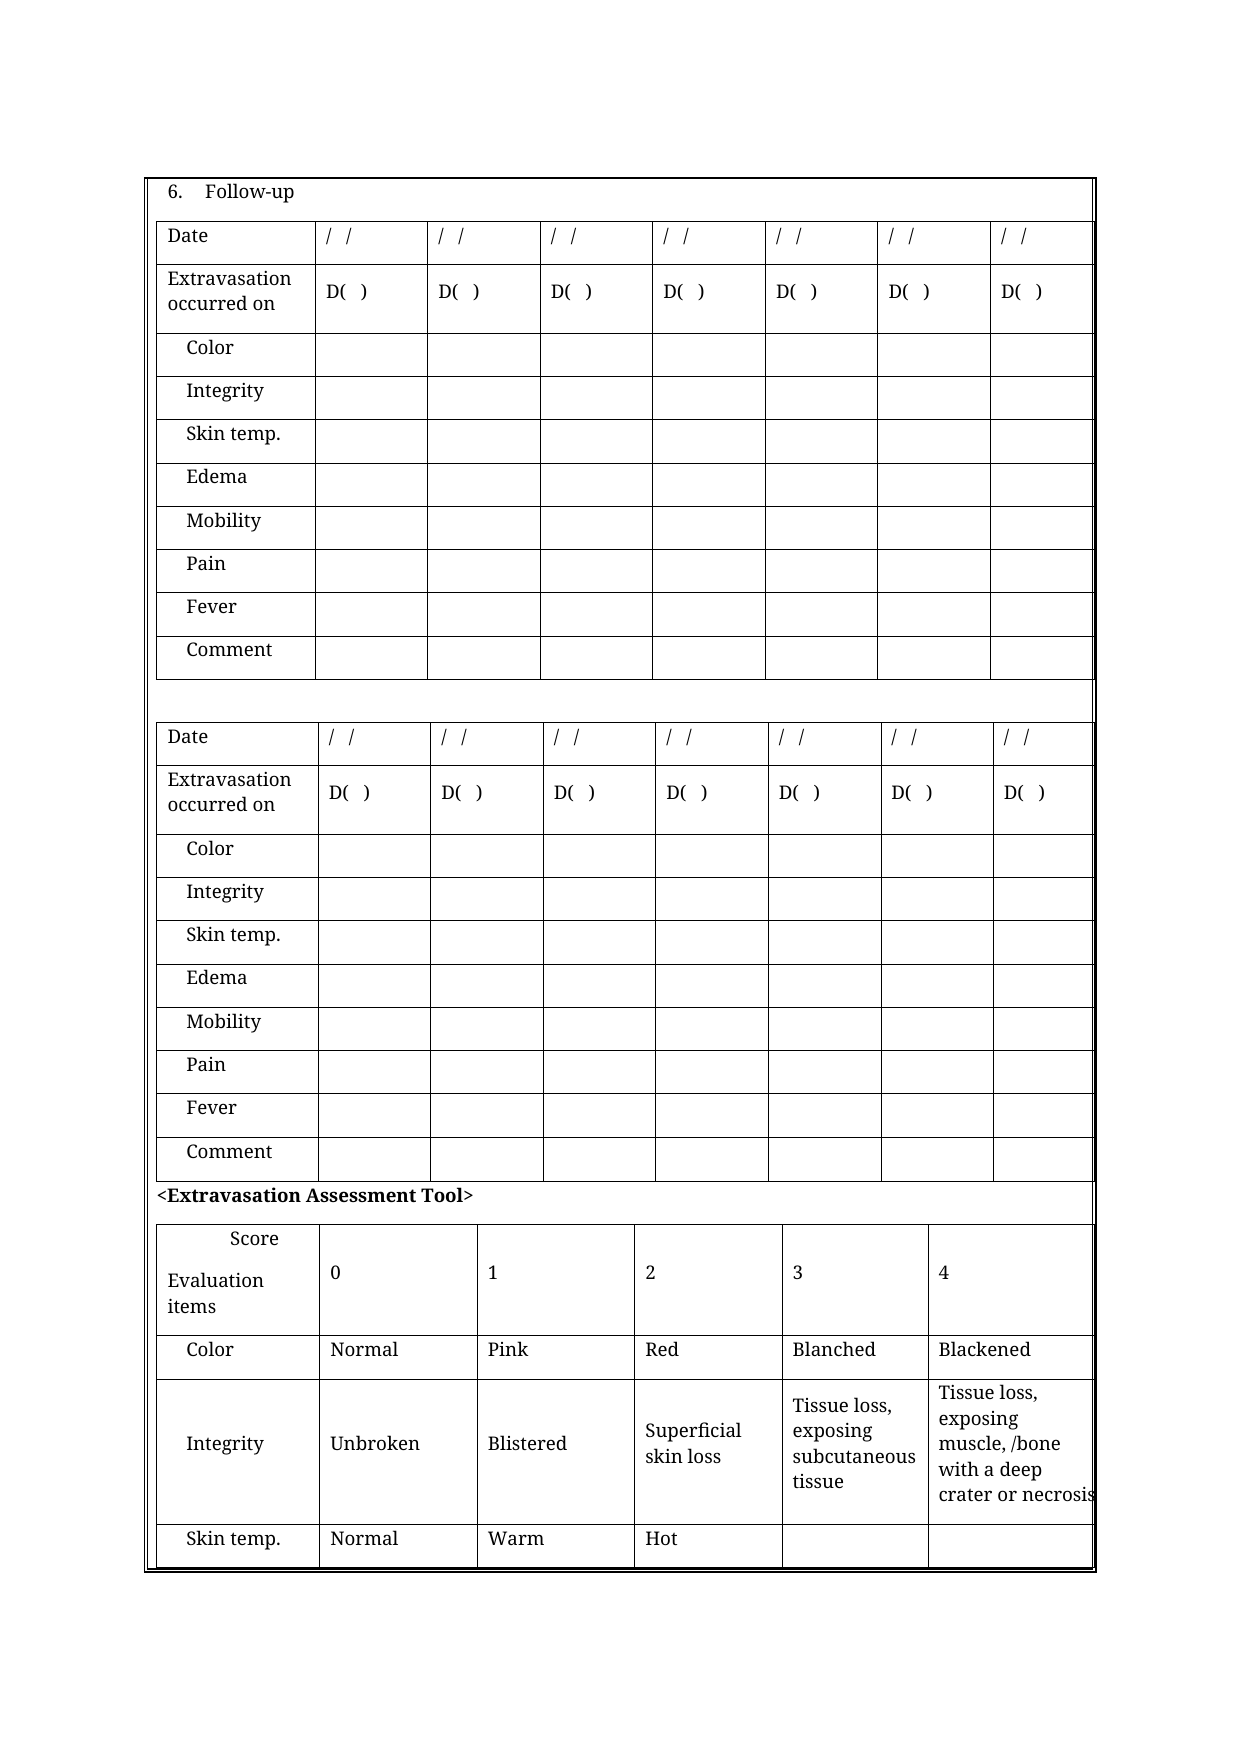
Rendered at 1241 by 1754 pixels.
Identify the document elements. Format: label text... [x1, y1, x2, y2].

table_cell Follow-up <Extravasation Assessment Tool> [148, 179, 1092, 1568]
